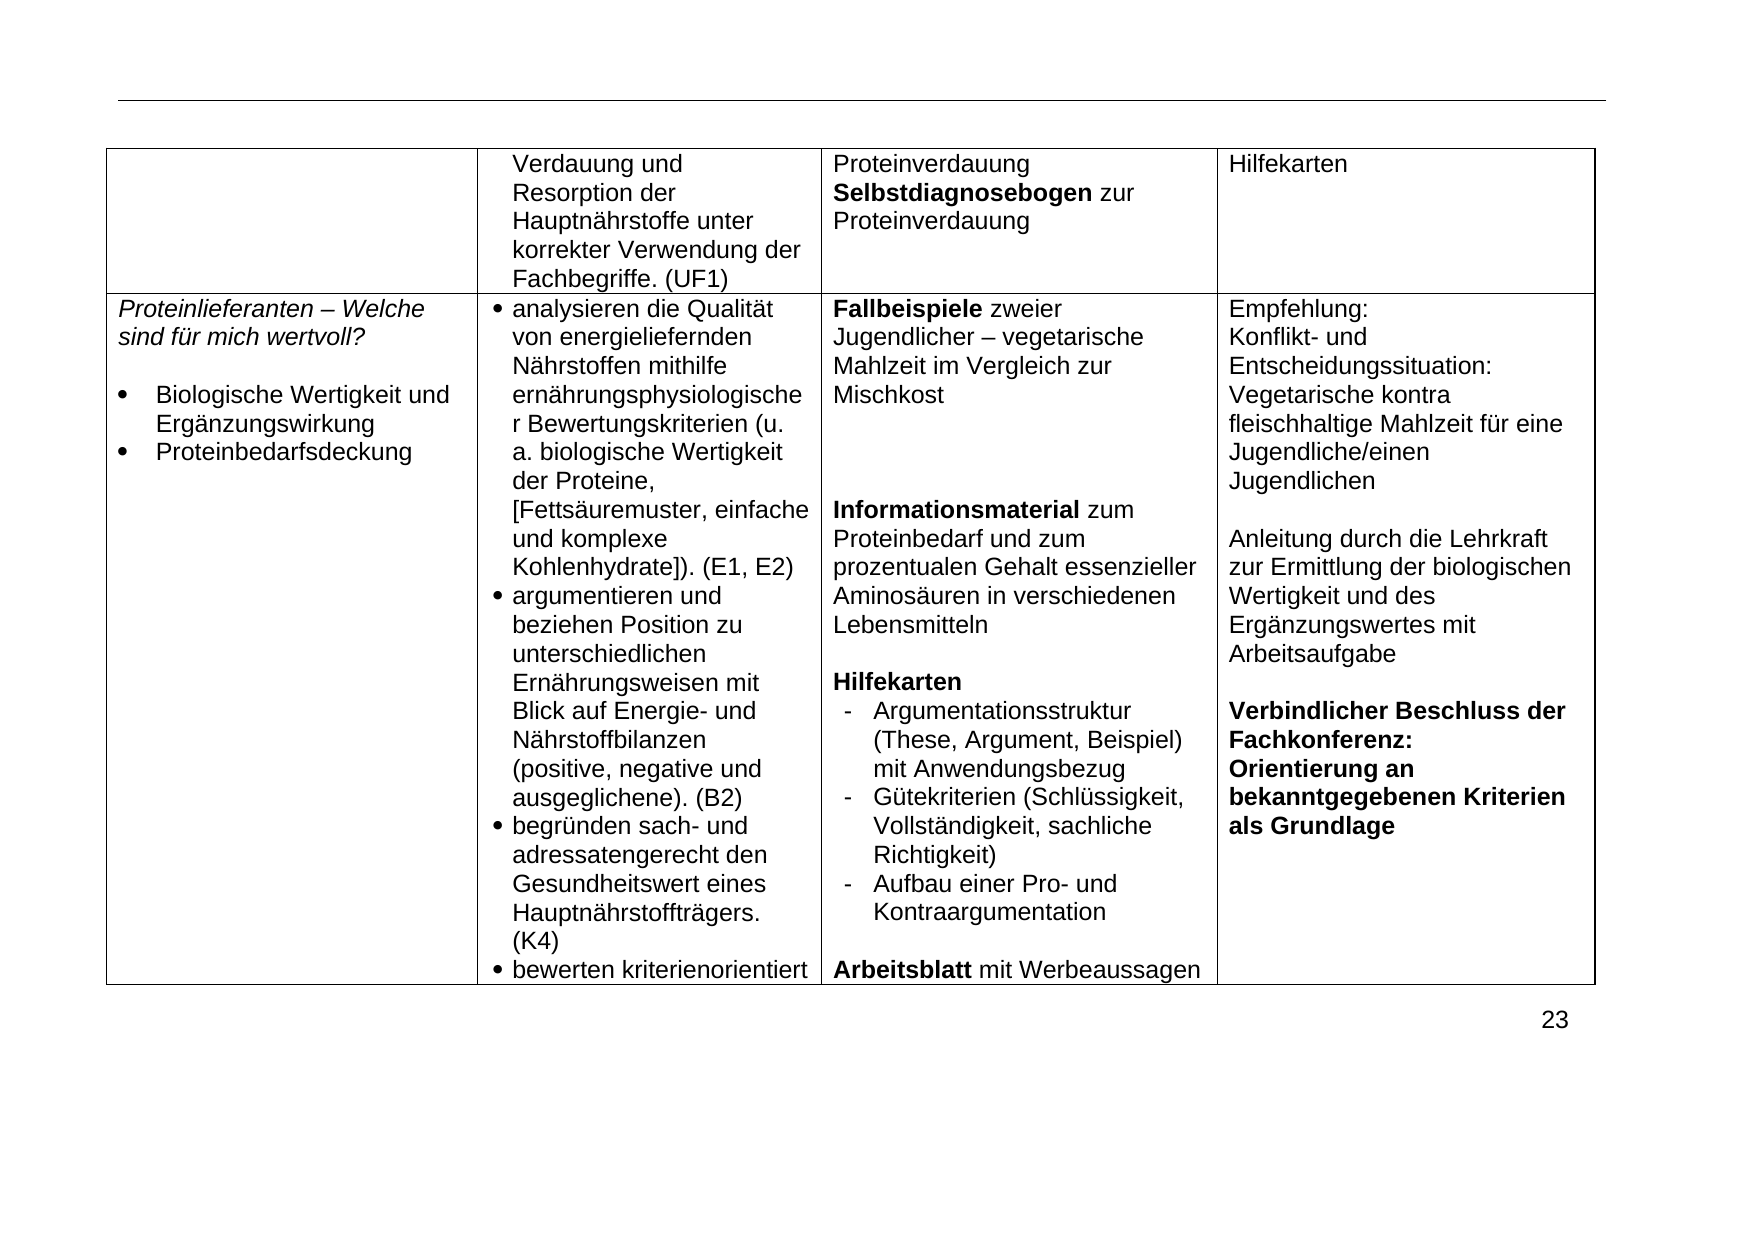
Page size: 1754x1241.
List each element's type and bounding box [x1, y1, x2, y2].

table_cell [107, 149, 477, 292]
table_cell [822, 149, 1217, 292]
table_cell [1218, 149, 1594, 292]
table_cell [822, 294, 1217, 984]
table_cell [1218, 294, 1594, 984]
table_cell [478, 294, 821, 984]
table_cell [478, 149, 821, 292]
table_cell [107, 294, 477, 984]
